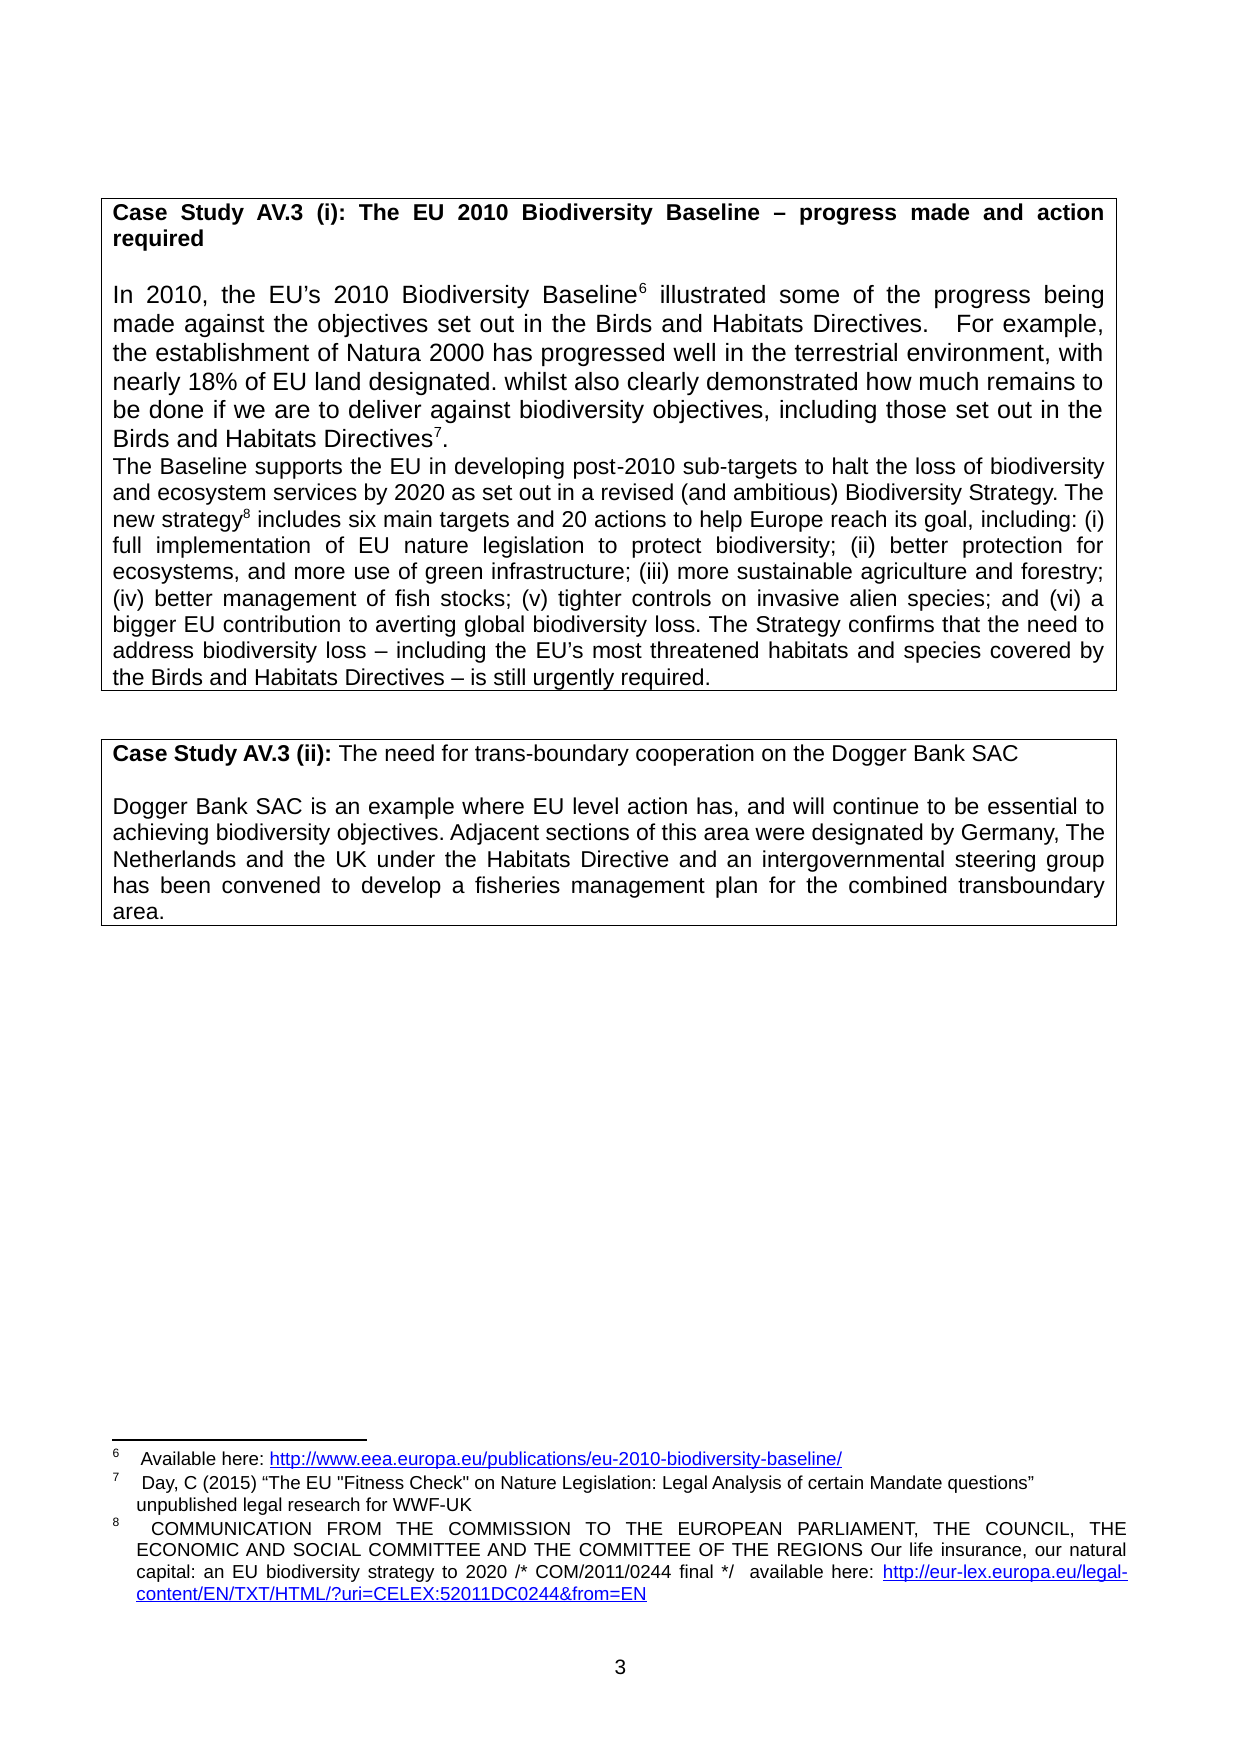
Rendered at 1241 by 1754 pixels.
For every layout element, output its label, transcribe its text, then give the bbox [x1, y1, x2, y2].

table_header Case Study AV.3 (i): The EU 2010 Biodiversity Baseline – progress made and action required In 2010, the EU’s 2010 Biodiversity Baseline illustrated some of the progress being made against the objectives set out in the Birds and Habitats Directives. For example, the establishment of Natura 2000 has progressed well in the terrestrial environment, with nearly 18% of EU land designated. whilst also clearly demonstrated how much remains to be done if we are to deliver against biodiversity objectives, including those set out in the Birds and Habitats Directives. The Baseline supports the EU in developing post‑2010 sub‑targets to halt the loss of biodiversity and ecosystem services by 2020 as set out in a revised (and ambitious) Biodiversity Strategy. The new strategy includes six main targets and 20 actions to help Europe reach its goal, including: (i) full implementation of EU nature legislation to protect biodiversity; (ii) better protection for ecosystems, and more use of green infrastructure; (iii) more sustainable agriculture and forestry; (iv) better management of fish stocks; (v) tighter controls on invasive alien species; and (vi) a bigger EU contribution to averting global biodiversity loss. The Strategy confirms that the need to address biodiversity loss – including the EU’s most threatened habitats and species covered by the Birds and Habitats Directives – is still urgently required. [102, 199, 1116, 690]
table_header Case Study AV.3 (ii): The need for trans-boundary cooperation on the Dogger Bank SAC Dogger Bank SAC is an example where EU level action has, and will continue to be essential to achieving biodiversity objectives. Adjacent sections of this area were designated by Germany, The Netherlands and the UK under the Habitats Directive and an intergovernmental steering group has been convened to develop a fisheries management plan for the combined transboundary area. [102, 740, 1116, 924]
